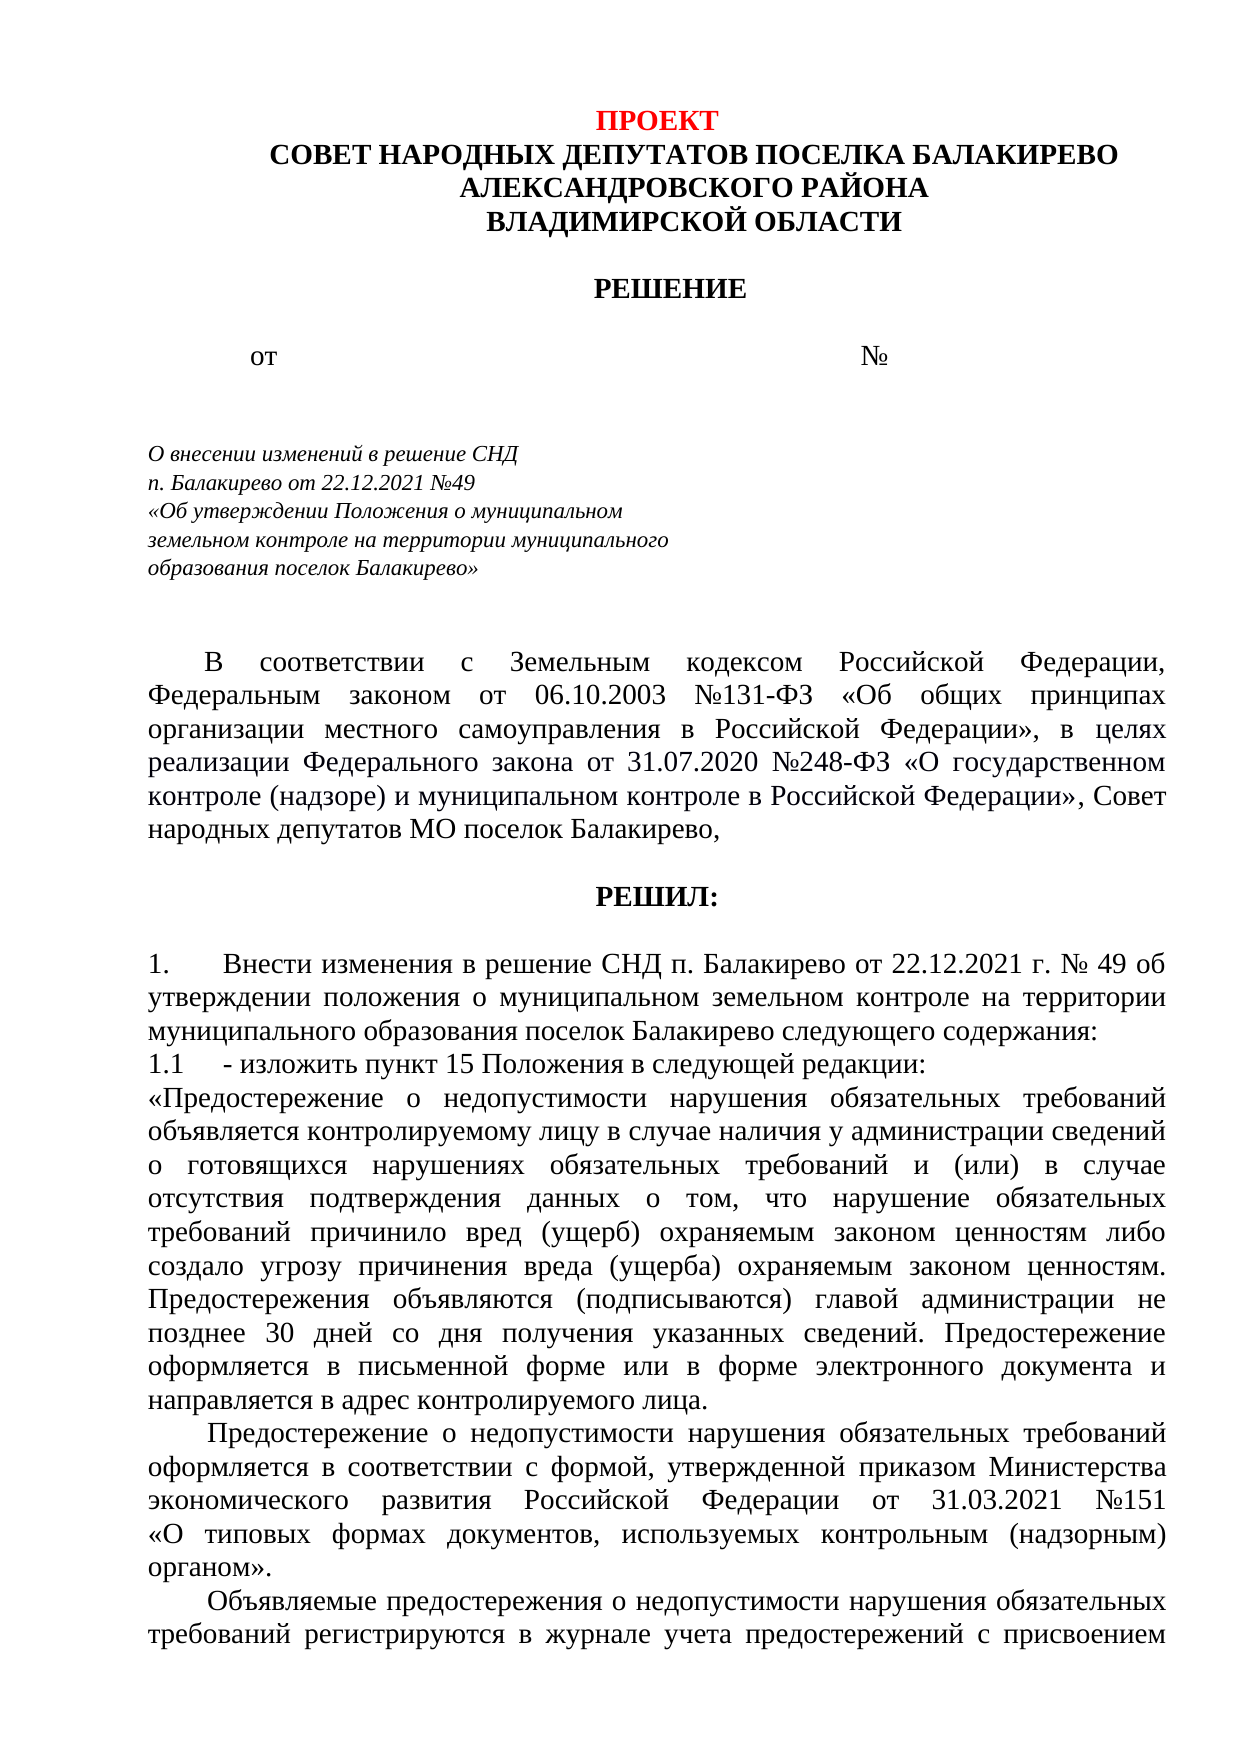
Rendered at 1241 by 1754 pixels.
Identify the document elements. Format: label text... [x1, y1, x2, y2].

list Внести изменения в решение СНД п. Балакирево от 22.12.2021 г. № 49 об утверждении положения о муниципальном земельном контроле на территории муниципального образования поселок Балакирево следующего содержания: [148, 946, 1167, 1046]
text Предостережение о недопустимости нарушения обязательных требований оформляется в соответствии с формой, утвержденной приказом Министерства экономического развития Российской Федерации от 31.03.2021 №151 «О типовых формах документов, используемых контрольным (надзорным) органом». [148, 1415, 1167, 1483]
text «Об утверждении Положения о муниципальном [148, 496, 1167, 524]
text земельном контроле на территории муниципального [148, 524, 1167, 553]
text Предостережение о недопустимости нарушения обязательных требований оформляется в соответствии с формой, утвержденной приказом Министерства экономического развития Российской Федерации от 31.03.2021 №151 «О типовых формах документов, используемых контрольным (надзорным) органом». [148, 1549, 1167, 1583]
text РЕШЕНИЕ [148, 271, 1167, 305]
text О внесении изменений в решение СНД [148, 439, 1167, 467]
text от № [148, 338, 1167, 372]
list «Предостережение о недопустимости нарушения обязательных требований объявляется контролируемому лицу в случае наличия у администрации сведений о готовящихся нарушениях обязательных требований и (или) в случае отсутствия подтверждения данных о том, что нарушение обязательных требований причинило вред (ущерб) охраняемым законом ценностям либо создало угрозу причинения вреда (ущерба) охраняемым законом ценностям. Предостережения объявляются (подписываются) главой администрации не позднее 30 дней со дня получения указанных сведений. Предостережение оформляется в письменной форме или в форме электронного документа и направляется в адрес контролируемого лица. [148, 1080, 1167, 1415]
text СОВЕТ НАРОДНЫХ ДЕПУТАТОВ ПОСЕЛКА БАЛАКИРЕВО [148, 137, 1167, 171]
text ВЛАДИМИРСКОЙ ОБЛАСТИ [148, 204, 1167, 238]
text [148, 1583, 1167, 1650]
list - изложить пункт 15 Положения в следующей редакции: [148, 1046, 1167, 1080]
title ПРОЕКТ [148, 103, 1167, 137]
text п. Балакирево от 22.12.2021 №49 [148, 467, 1167, 496]
text РЕШИЛ: [148, 879, 1167, 912]
text АЛЕКСАНДРОВСКОГО РАЙОНА [148, 171, 1167, 204]
text В соответствии с Земельным кодексом Российской Федерации, Федеральным законом от 06.10.2003 №131-ФЗ «Об общих принципах организации местного самоуправления в Российской Федерации», в целях реализации Федерального закона от 31.07.2020 №248-ФЗ «О государственном контроле (надзоре) и муниципальном контроле в Российской Федерации», Совет народных депутатов МО поселок Балакирево, [148, 644, 1167, 845]
text образования поселок Балакирево» [148, 553, 1167, 582]
